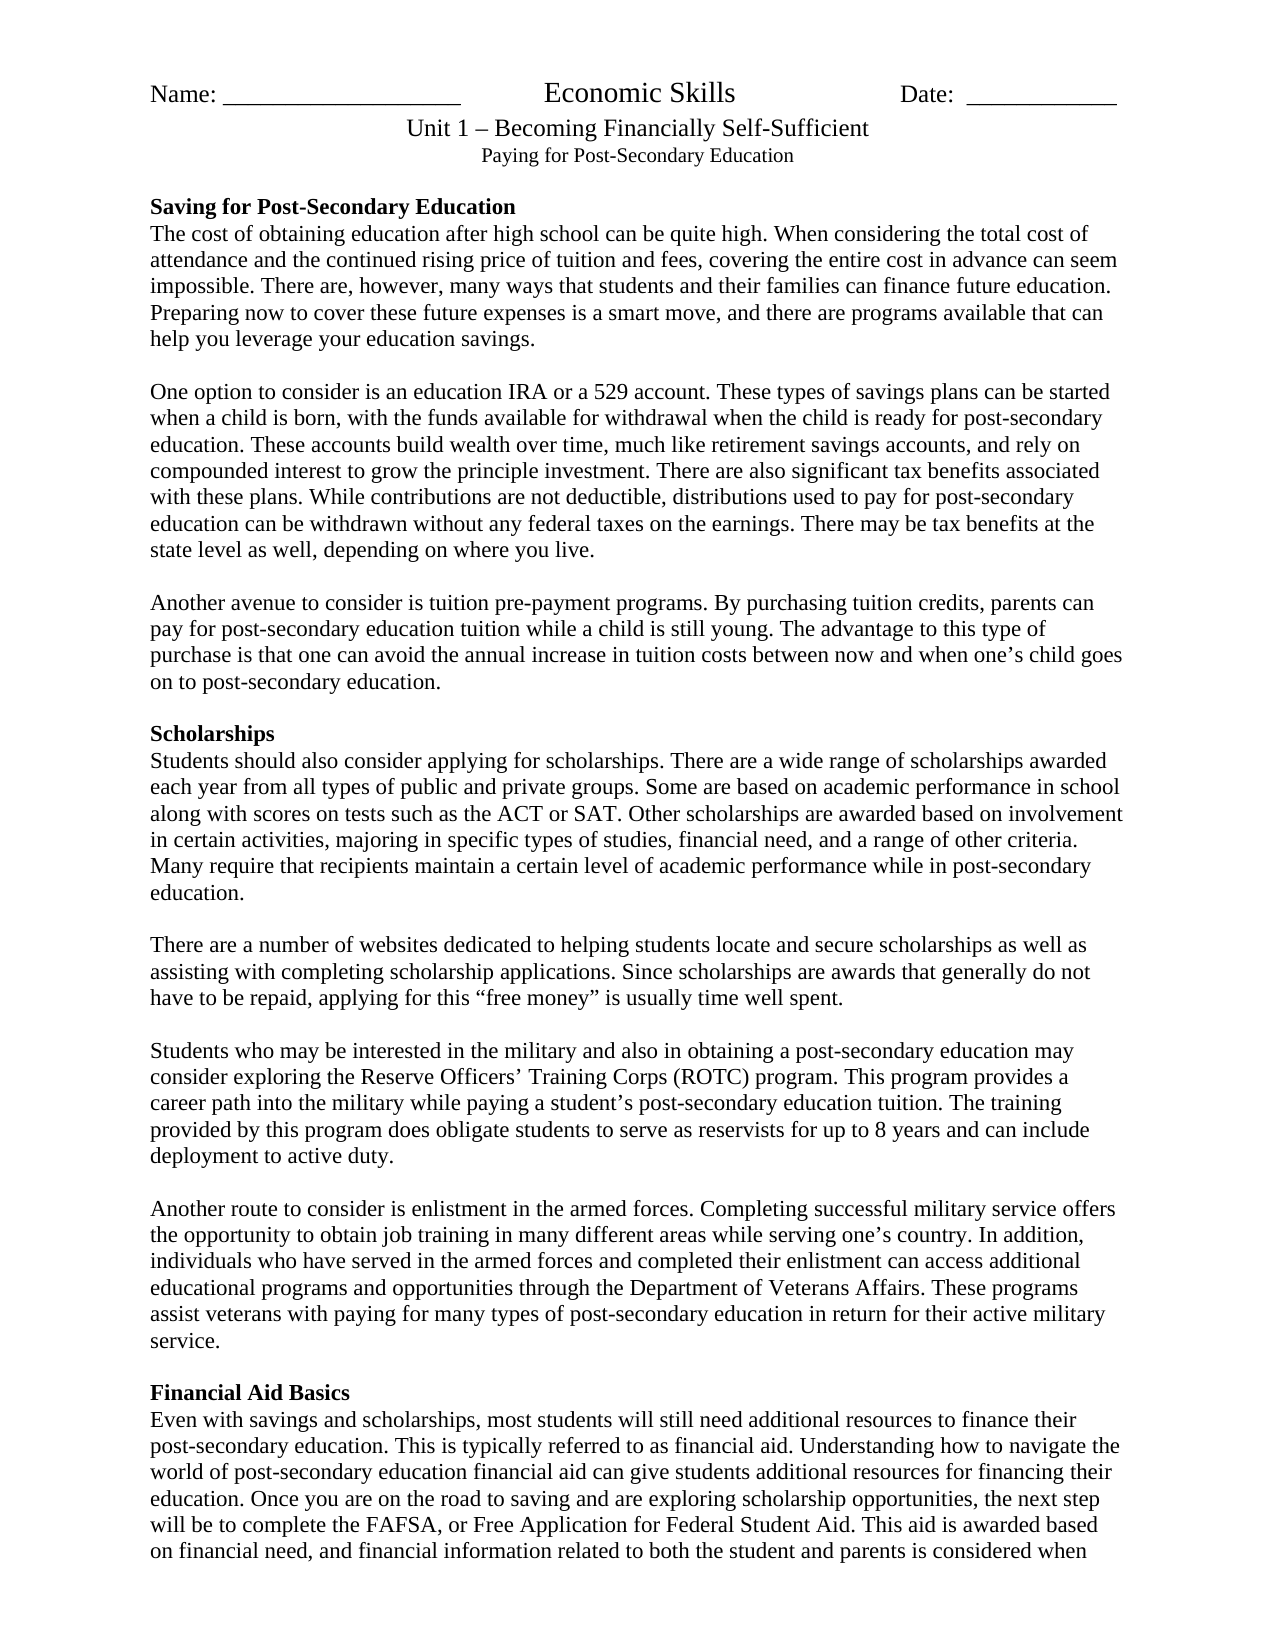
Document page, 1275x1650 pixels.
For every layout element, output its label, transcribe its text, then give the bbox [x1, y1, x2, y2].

text Financial Aid Basics [150, 1379, 1125, 1406]
text Saving for Post-Secondary Education [150, 193, 1125, 220]
text One option to consider is an education IRA or a 529 account. These types of savings plans can be started when a child is born, with the funds available for withdrawal when the child is ready for post-secondary education. These accounts build wealth over time, much like retirement savings accounts, and rely on compounded interest to grow the principle investment. There are also significant tax benefits associated with these plans. While contributions are not deductible, distributions used to pay for post-secondary education can be withdrawn without any federal taxes on the earnings. There may be tax benefits at the state level as well, depending on where you live. [150, 378, 1125, 562]
text Another avenue to consider is tuition pre-payment programs. By purchasing tuition credits, parents can pay for post-secondary education tuition while a child is still young. The advantage to this type of purchase is that one can avoid the annual increase in tuition costs between now and when one’s child goes on to post-secondary education. [150, 589, 1125, 694]
text The cost of obtaining education after high school can be quite high. When considering the total cost of attendance and the continued rising price of tuition and fees, covering the entire cost in advance can seem impossible. There are, however, many ways that students and their families can finance future education. Preparing now to cover these future expenses is a smart move, and there are programs available that can help you leverage your education savings. [150, 220, 1125, 352]
text Students should also consider applying for scholarships. There are a wide range of scholarships awarded each year from all types of public and private groups. Some are based on academic performance in school along with scores on tests such as the ACT or SAT. Other scholarships are awarded based on involvement in certain activities, majoring in specific types of studies, financial need, and a range of other criteria. Many require that recipients maintain a certain level of academic performance while in post-secondary education. [150, 747, 1125, 905]
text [150, 1406, 1125, 1564]
text Scholarships [150, 721, 1125, 747]
text Another route to consider is enlistment in the armed forces. Completing successful military service offers the opportunity to obtain job training in many different areas while serving one’s country. In addition, individuals who have served in the armed forces and completed their enlistment can access additional educational programs and opportunities through the Department of Veterans Affairs. These programs assist veterans with paying for many types of post-secondary education in return for their active military service. [150, 1195, 1125, 1353]
text There are a number of websites dedicated to helping students locate and secure scholarships as well as assisting with completing scholarship applications. Since scholarships are awards that generally do not have to be repaid, applying for this “free money” is usually time well spent. [150, 931, 1125, 1010]
text Students who may be interested in the military and also in obtaining a post-secondary education may consider exploring the Reserve Officers’ Training Corps (ROTC) program. This program provides a career path into the military while paying a student’s post-secondary education tuition. The training provided by this program does obligate students to serve as reservists for up to 8 years and can include deployment to active duty. [150, 1037, 1125, 1168]
